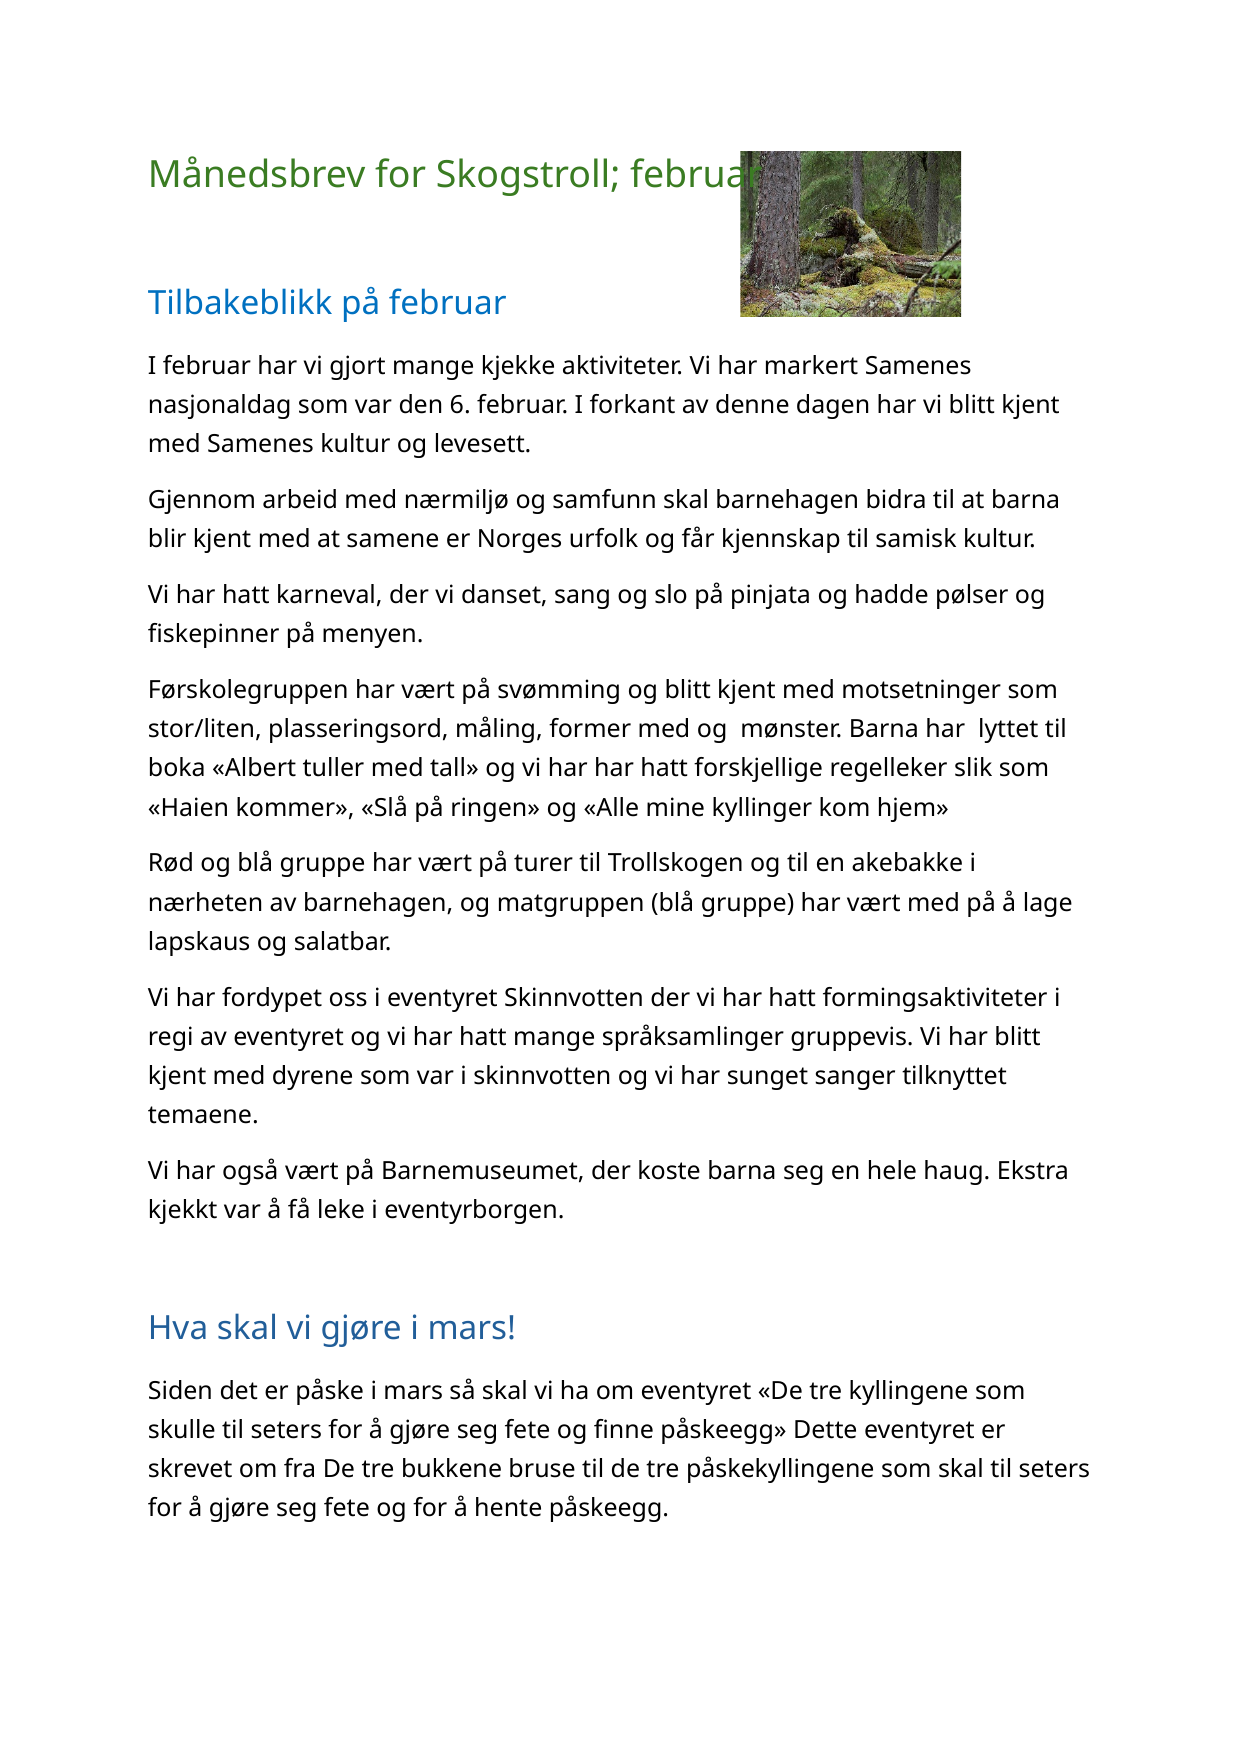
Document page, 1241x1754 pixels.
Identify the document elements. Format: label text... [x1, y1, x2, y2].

text Vi har også vært på Barnemuseumet, der koste barna seg en hele haug. Ekstra kjekkt var å få leke i eventyrborgen. [148, 1153, 1093, 1226]
text Vi har fordypet oss i eventyret Skinnvotten der vi har hatt formingsaktiviteter i regi av eventyret og vi har hatt mange språksamlinger gruppevis. Vi har blitt kjent med dyrene som var i skinnvotten og vi har sunget sanger tilknyttet temaene. [148, 979, 1093, 1131]
text I februar har vi gjort mange kjekke aktiviteter. Vi har markert Samenes nasjonaldag som var den 6. februar. I forkant av denne dagen har vi blitt kjent med Samenes kultur og levesett. [148, 348, 1093, 460]
text Siden det er påske i mars så skal vi ha om eventyret «De tre kyllingene som skulle til seters for å gjøre seg fete og finne påskeegg» Dette eventyret er skrevet om fra De tre bukkene bruse til de tre påskekyllingene som skal til seters for å gjøre seg fete og for å hente påskeegg. [148, 1372, 1093, 1524]
text Rød og blå gruppe har vært på turer til Trollskogen og til en akebakke i nærheten av barnehagen, og matgruppen (blå gruppe) har vært med på å lage lapskaus og salatbar. [148, 845, 1093, 957]
text Vi har hatt karneval, der vi danset, sang og slo på pinjata og hadde pølser og fiskepinner på menyen. [148, 577, 1093, 650]
text Hva skal vi gjøre i mars! [148, 1303, 1093, 1349]
picture [740, 199, 962, 279]
text Tilbakeblikk på februar [148, 279, 1093, 324]
text Førskolegruppen har vært på svømming og blitt kjent med motsetninger som stor/liten, plasseringsord, måling, former med og mønster. Barna har lyttet til boka «Albert tuller med tall» og vi har har hatt forskjellige regelleker slik som «Haien kommer», «Slå på ringen» og «Alle mine kyllinger kom hjem» [148, 672, 1093, 823]
text Gjennom arbeid med nærmiljø og samfunn skal barnehagen bidra til at barna blir kjent med at samene er Norges urfolk og får kjennskap til samisk kultur. [148, 482, 1093, 555]
text Månedsbrev for Skogstroll; februar [148, 148, 1093, 199]
